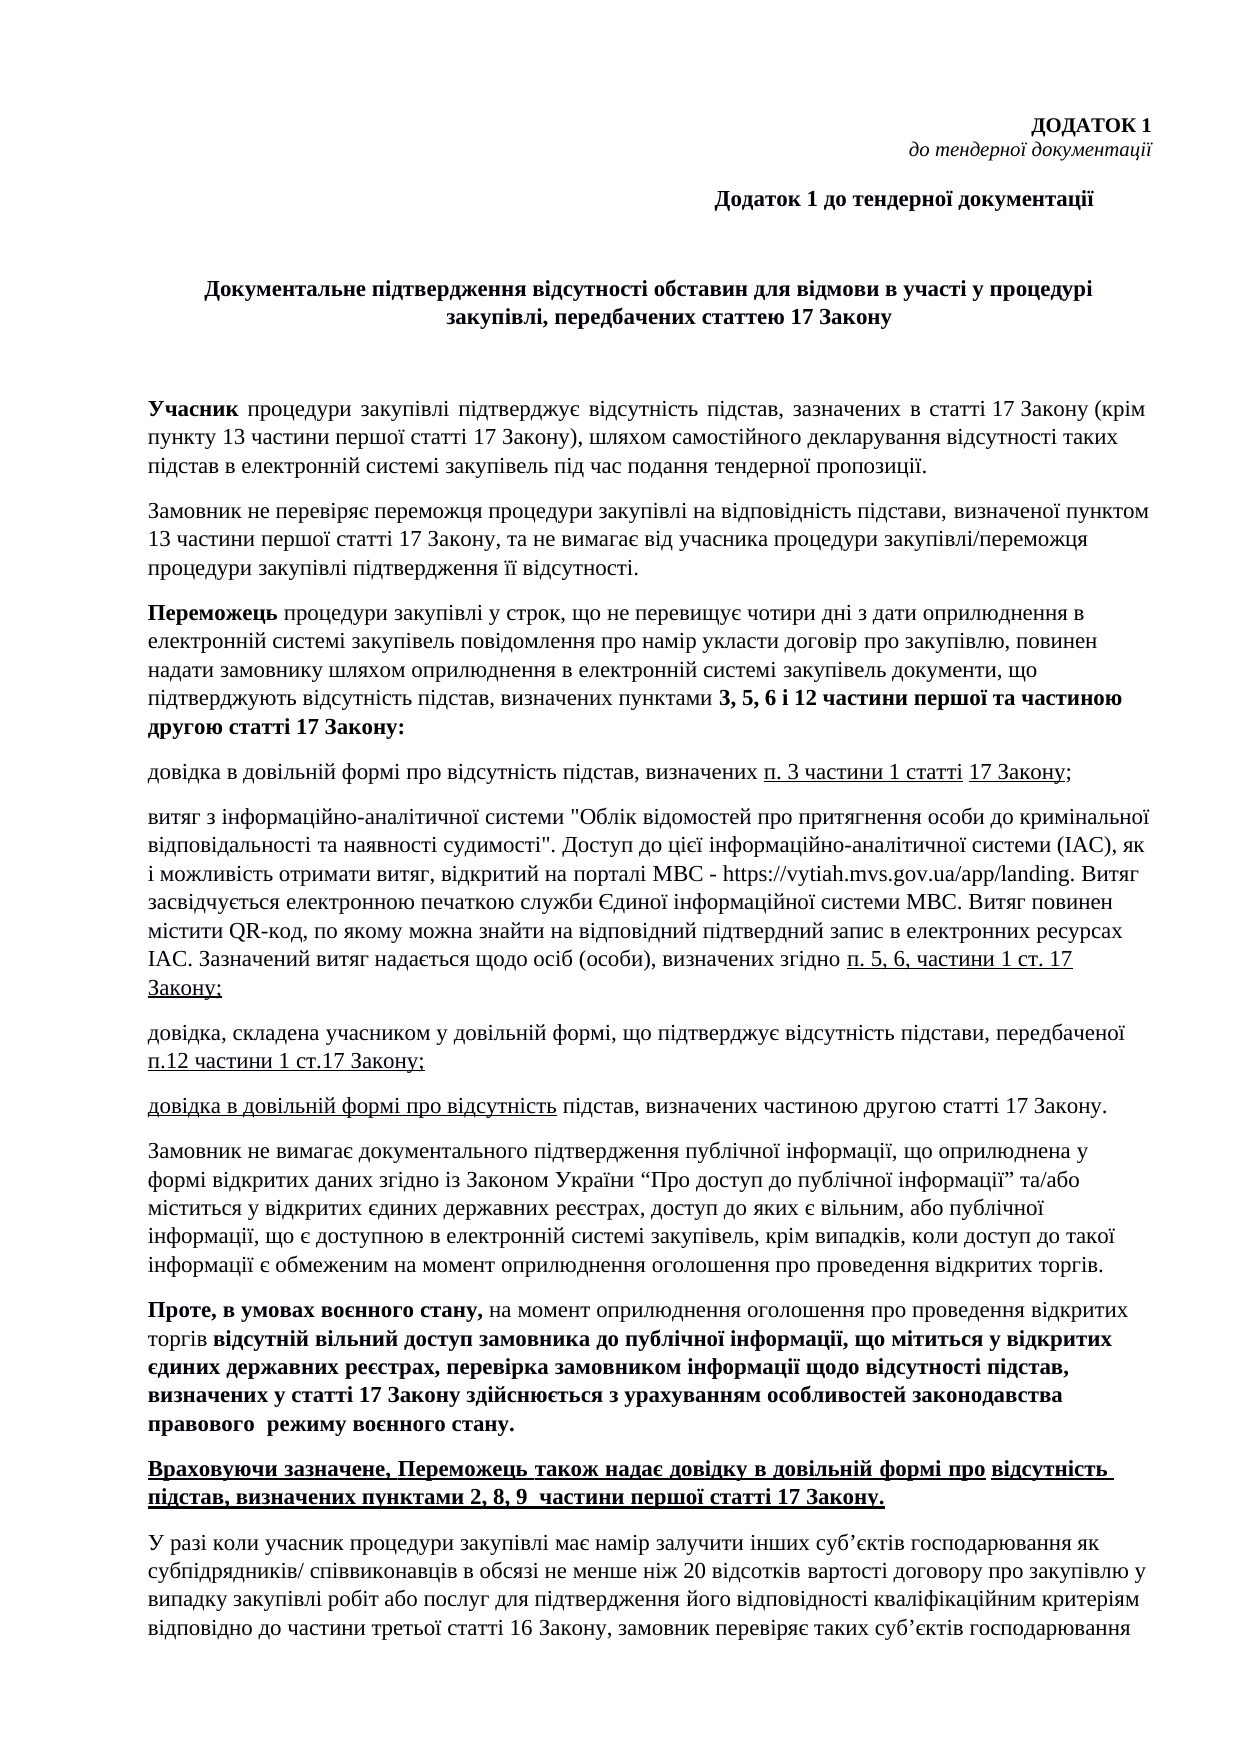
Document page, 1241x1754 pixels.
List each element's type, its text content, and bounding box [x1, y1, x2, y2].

text довідка в довільній формі про відсутність підстав, визначених п. 3 частини 1 статті 17 Закону; [148, 758, 1152, 784]
text Додаток 1 до тендерної документації [204, 185, 1094, 211]
text ДОДАТОК 1 [737, 113, 1152, 137]
text Документальне підтвердження відсутності обставин для відмови в участі у процедурі закупівлі, передбачених статтею 17 Закону [204, 275, 1094, 330]
text Замовник не вимагає документального підтвердження публічної інформації, що оприлюднена у формі відкритих даних згідно із Законом України “Про доступ до публічної інформації” та/або міститься у відкритих єдиних державних реєстрах, доступ до яких є вільним, або публічної інформації, що є доступною в електронній системі закупівель, крім випадків, коли доступ до такої інформації є обмеженим на момент оприлюднення оголошення про проведення відкритих торгів. [148, 1137, 1152, 1277]
text довідка в довільній формі про відсутність підстав, визначених частиною другою статті 17 Закону. [148, 1092, 1152, 1118]
text до тендерної документації [737, 137, 1152, 161]
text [148, 1528, 1152, 1640]
text Учасник процедури закупівлі підтверджує відсутність підстав, зазначених в статті 17 Закону (крім пункту 13 частини першої статті 17 Закону), шляхом самостійного декларування відсутності таких підстав в електронній системі закупівель під час подання тендерної пропозиції. [148, 395, 1152, 478]
text Проте, в умовах воєнного стану, на момент оприлюднення оголошення про проведення відкритих торгів відсутній вільний доступ замовника до публічної інформації, що мітиться у відкритих єдиних державних реєстрах, перевірка замовником інформації щодо відсутності підстав, визначених у статті 17 Закону здійснюється з урахуванням особливостей законодавства правового режиму воєнного стану. [148, 1296, 1152, 1436]
text Враховуючи зазначене, Переможець також надає довідку в довільній формі про відсутність підстав, визначених пунктами 2, 8, 9 частини першої статті 17 Закону. [148, 1455, 1152, 1510]
text витяг з інформаційно-аналітичної системи "Облік відомостей про притягнення особи до кримінальної відповідальності та наявності судимості". Доступ до цієї інформаційно-аналітичної системи (ІАС), як і можливість отримати витяг, відкритий на порталі МВС - https://vytiah.mvs.gov.ua/app/landing. Витяг засвідчується електронною печаткою служби Єдиної інформаційної системи МВС. Витяг повинен містити QR-код, по якому можна знайти на відповідний підтвердний запис в електронних ресурсах ІАС. Зазначений витяг надається щодо осіб (особи), визначених згідно п. 5, 6, частини 1 ст. 17 Закону; [148, 803, 1152, 1000]
text Переможець процедури закупівлі у строк, що не перевищує чотири дні з дати оприлюднення в електронній системі закупівель повідомлення про намір укласти договір про закупівлю, повинен надати замовнику шляхом оприлюднення в електронній системі закупівель документи, що підтверджують відсутність підстав, визначених пунктами 3, 5, 6 і 12 частини першої та частиною другою статті 17 Закону: [148, 599, 1152, 739]
text довідка, складена учасником у довільній формі, що підтверджує відсутність підстави, передбаченої п.12 частини 1 ст.17 Закону; [148, 1019, 1152, 1073]
text Замовник не перевіряє переможця процедури закупівлі на відповідність підстави, визначеної пунктом 13 частини першої статті 17 Закону, та не вимагає від учасника процедури закупівлі/переможця процедури закупівлі підтвердження її відсутності. [148, 497, 1152, 580]
